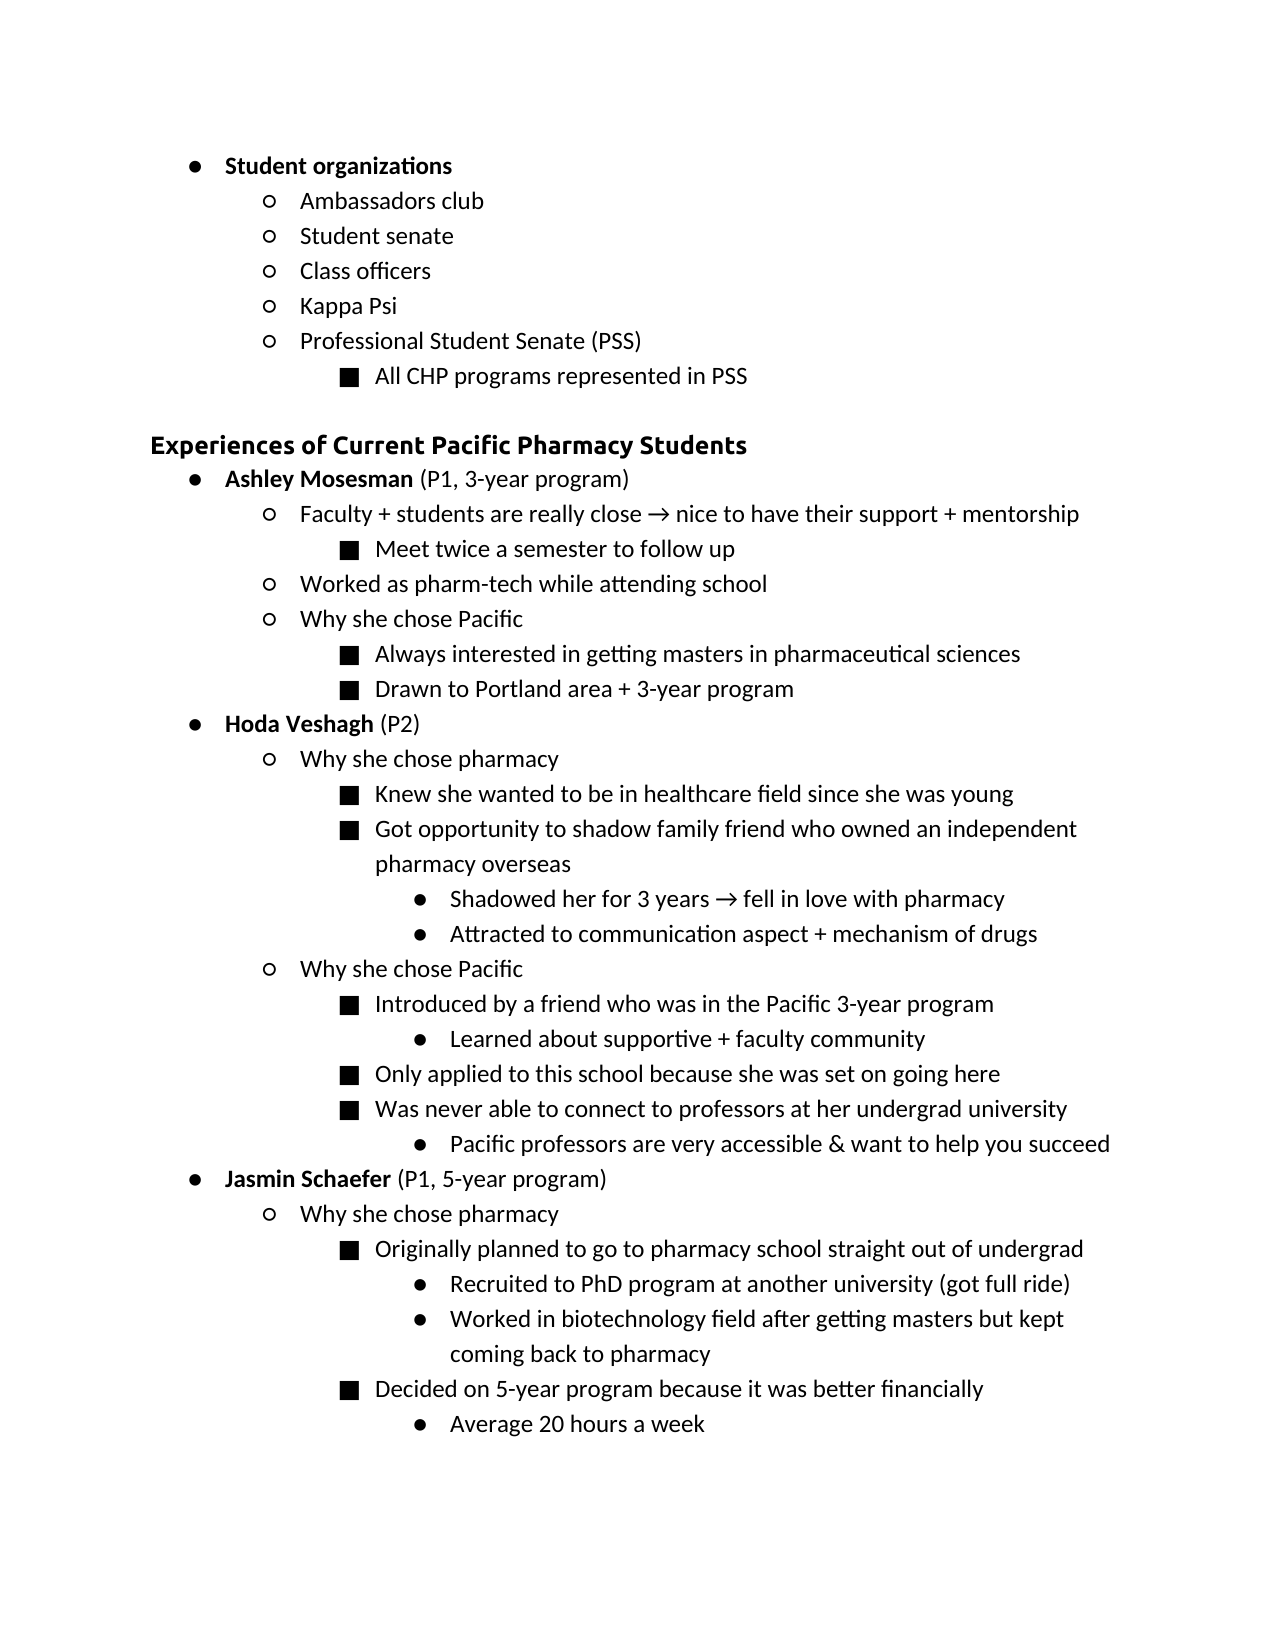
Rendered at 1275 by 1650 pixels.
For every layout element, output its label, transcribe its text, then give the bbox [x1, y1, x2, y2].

list All CHP programs represented in PSS [337, 360, 1125, 391]
list Professional Student Senate (PSS) [262, 325, 1125, 356]
list Meet twice a semester to follow up [337, 533, 1125, 563]
list Attracted to communication aspect + mechanism of drugs [412, 918, 1125, 948]
subtitle Experiences of Current Pacific Pharmacy Students [150, 430, 1125, 459]
list Why she chose Pacific [262, 603, 1125, 633]
list Average 20 hours a week [412, 1408, 1125, 1438]
list Introduced by a friend who was in the Pacific 3-year program [337, 988, 1125, 1018]
list Pacific professors are very accessible & want to help you succeed [412, 1128, 1125, 1158]
list Worked as pharm-tech while attending school [262, 568, 1125, 598]
list Jasmin Schaefer (P1, 5-year program) [187, 1163, 1125, 1193]
list Hoda Veshagh (P2) [187, 708, 1125, 738]
list Kappa Psi [262, 290, 1125, 321]
list Originally planned to go to pharmacy school straight out of undergrad [337, 1233, 1125, 1263]
list Ashley Mosesman (P1, 3-year program) [187, 463, 1125, 493]
list Knew she wanted to be in healthcare field since she was young [337, 778, 1125, 808]
list Always interested in getting masters in pharmaceutical sciences [337, 638, 1125, 668]
list Only applied to this school because she was set on going here [337, 1058, 1125, 1088]
list Student senate [262, 220, 1125, 251]
list Faculty + students are really close → nice to have their support + mentorship [262, 498, 1125, 528]
list Drawn to Portland area + 3-year program [337, 673, 1125, 703]
list Worked in biotechnology field after getting masters but kept coming back to pharmacy [412, 1303, 1125, 1368]
list Learned about supportive + faculty community [412, 1023, 1125, 1053]
list Ambassadors club [262, 185, 1125, 216]
list Recruited to PhD program at another university (got full ride) [412, 1268, 1125, 1298]
list Got opportunity to shadow family friend who owned an independent pharmacy overseas [337, 813, 1125, 878]
list Why she chose pharmacy [262, 743, 1125, 773]
list Decided on 5-year program because it was better financially [337, 1373, 1125, 1403]
list Was never able to connect to professors at her undergrad university [337, 1093, 1125, 1123]
list Shadowed her for 3 years → fell in love with pharmacy [412, 883, 1125, 913]
list Student organizations [187, 150, 1125, 181]
list Why she chose pharmacy [262, 1198, 1125, 1228]
list Why she chose Pacific [262, 953, 1125, 983]
list Class officers [262, 255, 1125, 286]
